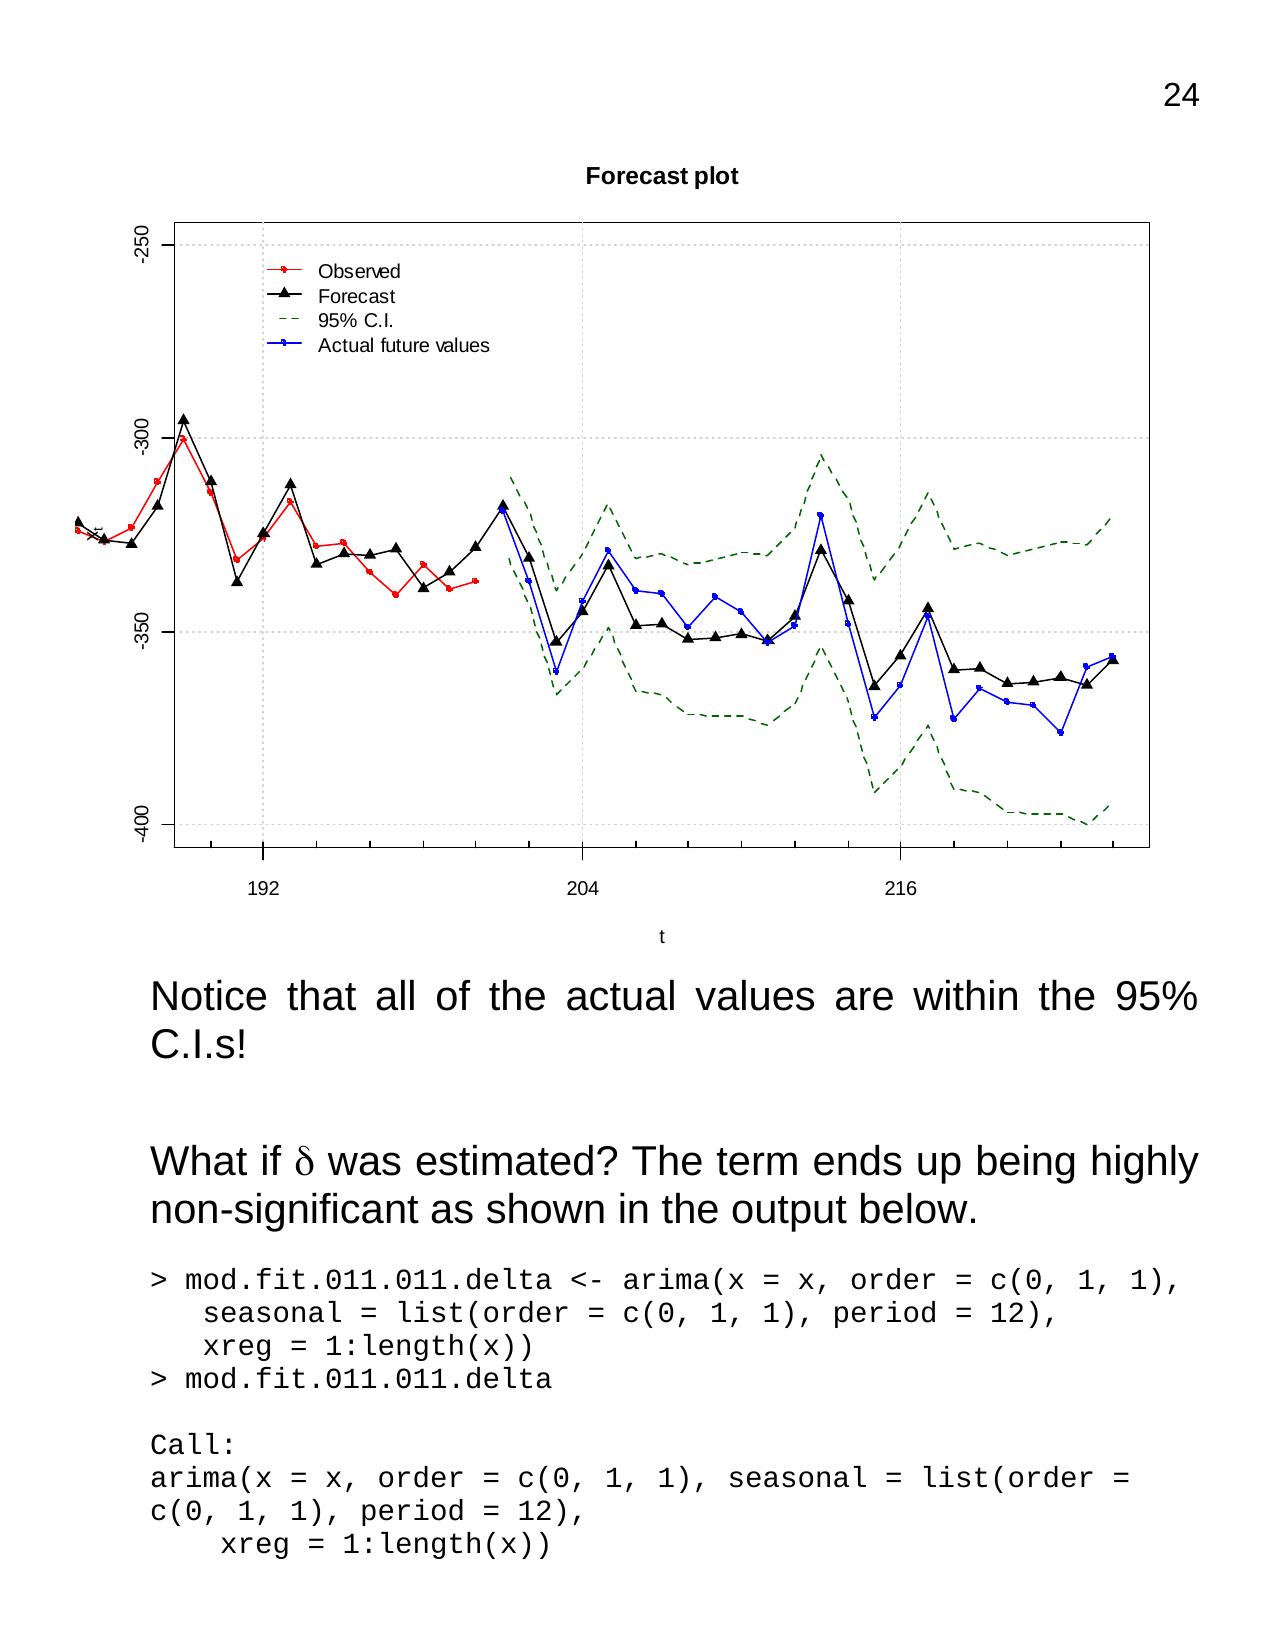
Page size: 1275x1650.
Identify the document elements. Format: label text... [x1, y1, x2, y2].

text xreg = 1:length(x)) [150, 1529, 1200, 1562]
text > mod.fit.011.011.delta <- arima(x = x, order = c(0, 1, 1), [150, 1265, 1200, 1298]
text > mod.fit.011.011.delta [150, 1364, 1200, 1397]
text Call: [150, 1430, 1200, 1463]
text xreg = 1:length(x)) [150, 1331, 1200, 1364]
text seasonal = list(order = c(0, 1, 1), period = 12), [150, 1298, 1200, 1331]
text arima(x = x, order = c(0, 1, 1), seasonal = list(order = c(0, 1, 1), period = 12), [150, 1463, 1200, 1529]
text What if was estimated? The term ends up being highly non-significant as shown in the output below. [150, 1136, 1200, 1232]
text Notice that all of the actual values are within the 95% C.I.s! [150, 971, 1200, 1067]
